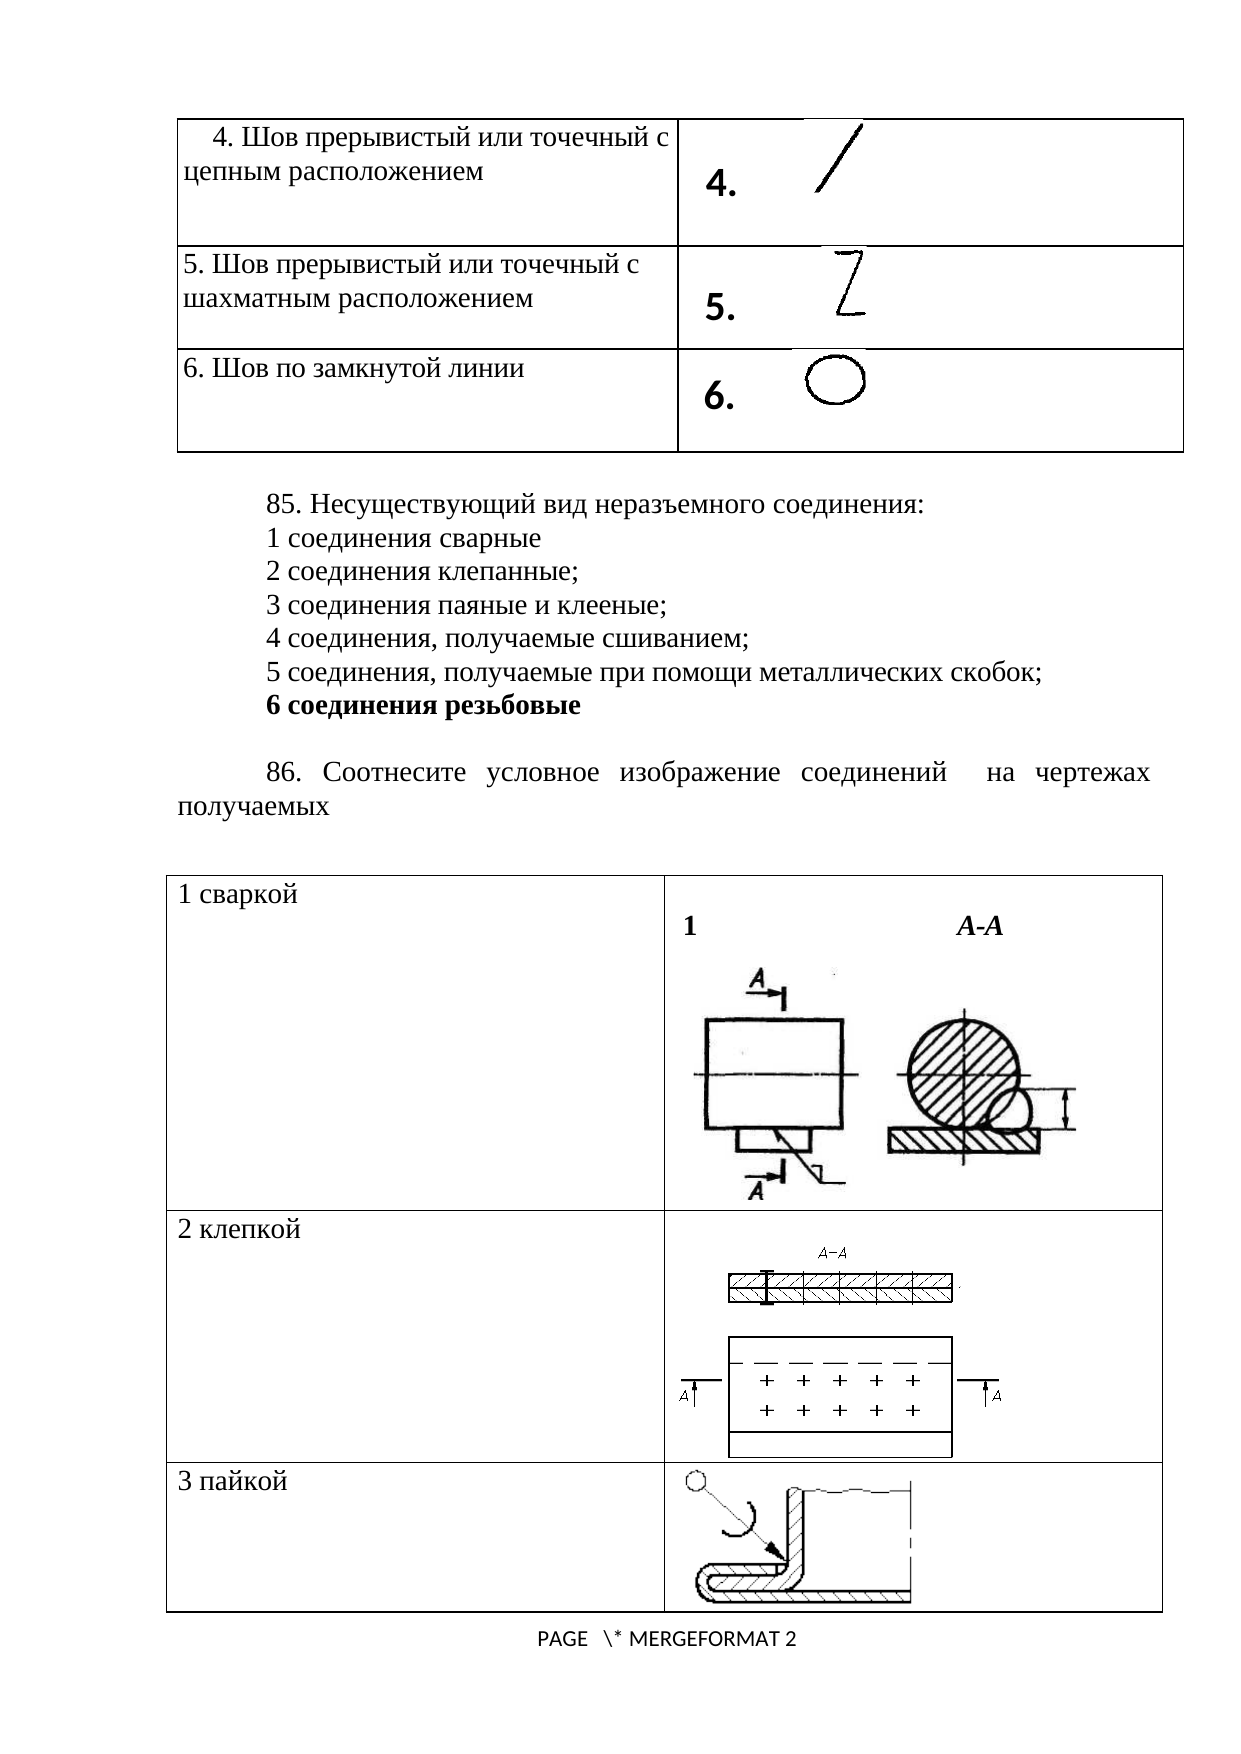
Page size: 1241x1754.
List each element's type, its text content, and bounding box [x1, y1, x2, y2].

text 86. Соотнесите условное изображение соединений на чертежах получаемых [177, 754, 1152, 822]
table_cell [665, 1211, 1162, 1462]
text 1 соединения сварные [177, 520, 1152, 553]
table_cell 5. [679, 247, 1183, 348]
table_cell 3 пайкой [167, 1463, 664, 1611]
picture [792, 349, 866, 410]
picture [803, 119, 864, 197]
table_header 1 А-А [665, 876, 1162, 1210]
table_cell 5. Шов прерывистый или точечный с шахматным расположением [178, 247, 677, 348]
table_header 1 сваркой [167, 876, 664, 1210]
picture [693, 967, 1077, 1199]
table_cell 6. [679, 350, 1183, 451]
text 6 соединения резьбовые [177, 687, 1152, 721]
text 3 соединения паяные и клееные; [177, 587, 1152, 620]
text 85. Несуществующий вид неразъемного соединения: [177, 486, 1152, 520]
picture [821, 246, 867, 321]
picture [675, 1244, 1004, 1612]
text 4 соединения, получаемые сшиванием; [177, 620, 1152, 654]
text 5 соединения, получаемые при помощи металлических скобок; [177, 654, 1152, 687]
table_cell 4. [679, 120, 1183, 245]
table_cell 6. Шов по замкнутой линии [178, 350, 677, 451]
table_cell 4. Шов прерывистый или точечный с цепным расположением [178, 120, 677, 245]
table_cell 2 клепкой [167, 1211, 664, 1462]
table_cell [918, 1463, 1162, 1611]
table_cell [665, 1463, 675, 1611]
text 2 соединения клепанные; [177, 553, 1152, 587]
